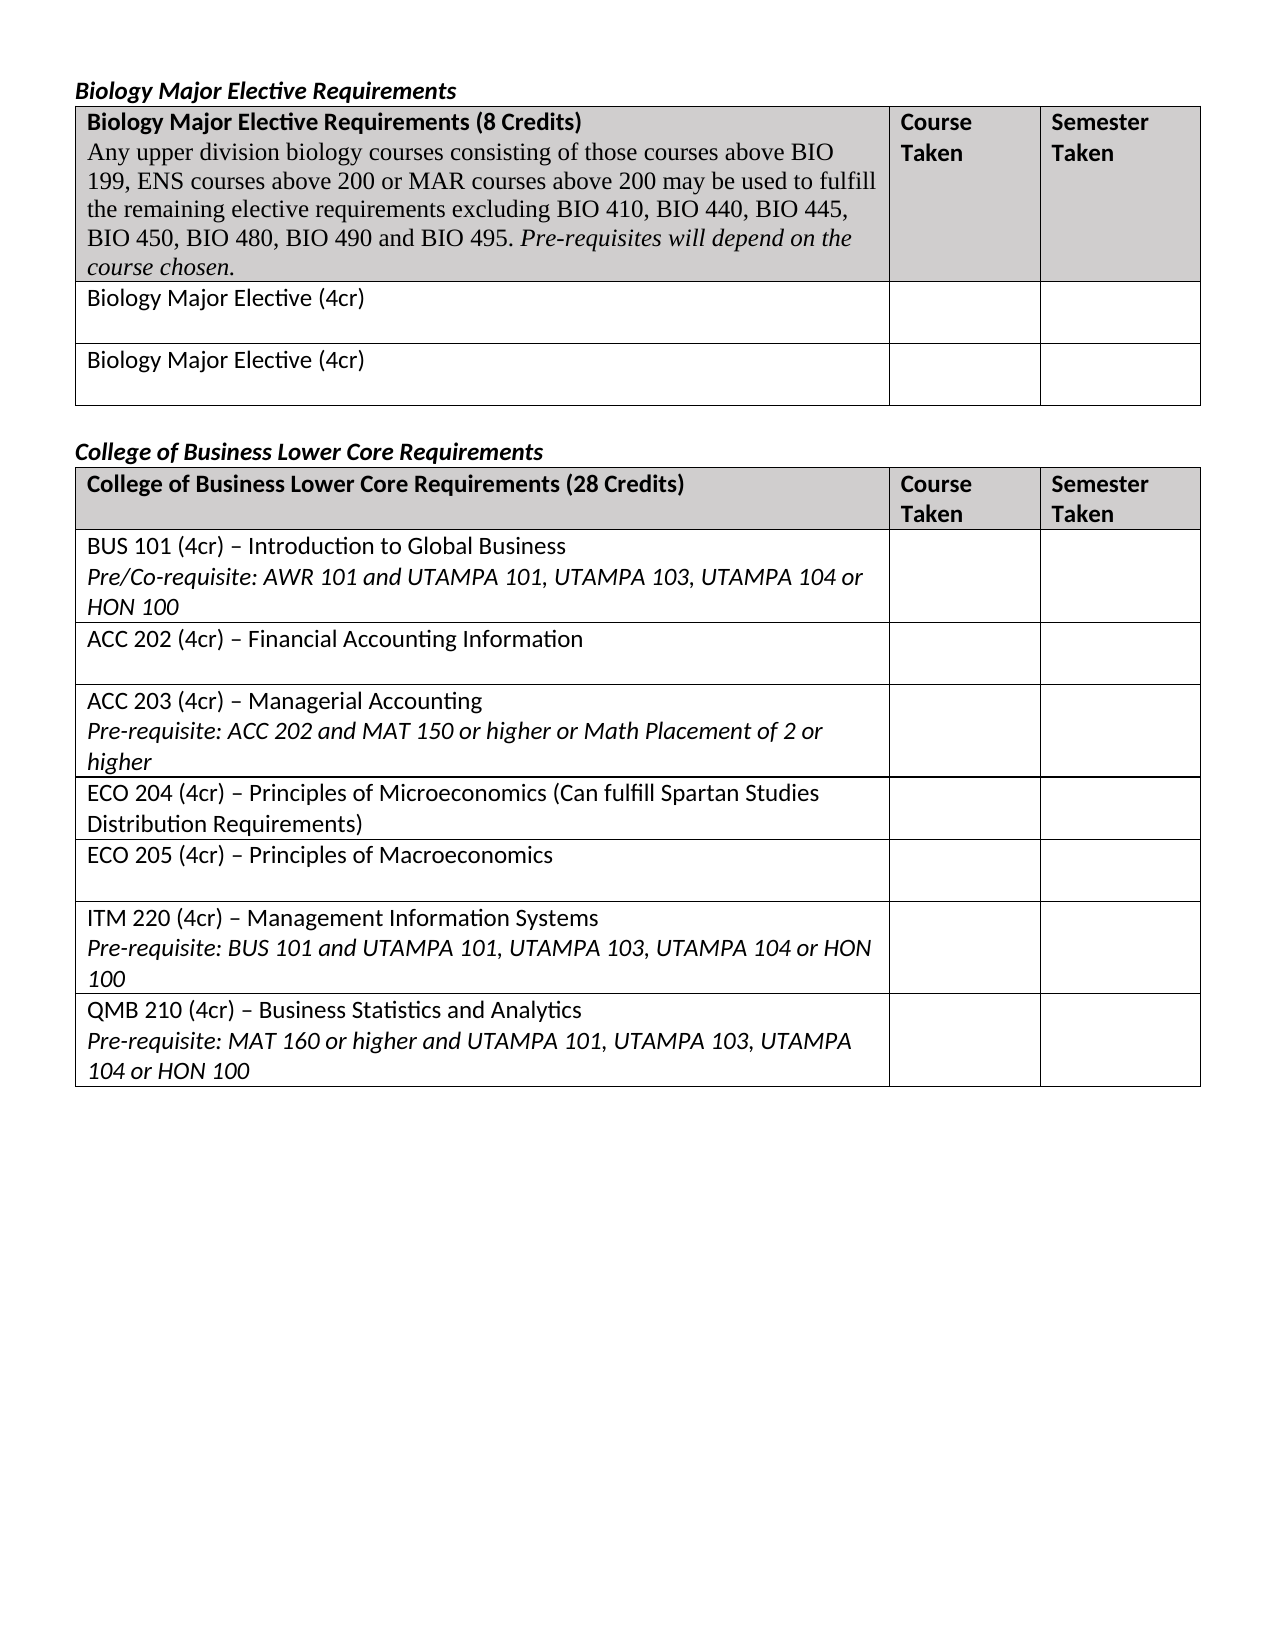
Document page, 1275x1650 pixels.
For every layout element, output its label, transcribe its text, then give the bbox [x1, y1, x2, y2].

table_cell [890, 840, 1040, 901]
table_cell ECO 205 (4cr) – Principles of Macroeconomics [76, 840, 889, 901]
table_cell [1041, 840, 1200, 901]
table_header Semester Taken [1041, 107, 1200, 281]
table_cell ITM 220 (4cr) – Management Information Systems Pre-requisite: BUS 101 and UTAMPA 101, UTAMPA 103, UTAMPA 104 or HON 100 [76, 902, 889, 993]
table_header Course Taken [890, 468, 1040, 529]
table_cell ACC 203 (4cr) – Managerial Accounting Pre-requisite: ACC 202 and MAT 150 or higher or Math Placement of 2 or higher [76, 685, 889, 776]
table_header College of Business Lower Core Requirements (28 Credits) [76, 468, 889, 529]
table_cell [890, 530, 1040, 622]
table_header Biology Major Elective Requirements (8 Credits) Any upper division biology courses consisting of those courses above BIO 199, ENS courses above 200 or MAR courses above 200 may be used to fulfill the remaining elective requirements excluding BIO 410, BIO 440, BIO 445, BIO 450, BIO 480, BIO 490 and BIO 495. Pre-requisites will depend on the course chosen. [76, 107, 889, 281]
table_cell Biology Major Elective (4cr) [76, 344, 889, 405]
table_cell [890, 994, 1040, 1086]
table_cell [1041, 778, 1200, 838]
table_cell [1041, 623, 1200, 684]
table_cell BUS 101 (4cr) – Introduction to Global Business Pre/Co-requisite: AWR 101 and UTAMPA 101, UTAMPA 103, UTAMPA 104 or HON 100 [76, 530, 889, 622]
table_cell QMB 210 (4cr) – Business Statistics and Analytics Pre-requisite: MAT 160 or higher and UTAMPA 101, UTAMPA 103, UTAMPA 104 or HON 100 [76, 994, 889, 1086]
table_cell ACC 202 (4cr) – Financial Accounting Information [76, 623, 889, 684]
table_cell [1041, 530, 1200, 622]
table_cell [890, 685, 1040, 776]
table_cell [890, 623, 1040, 684]
table_cell ECO 204 (4cr) – Principles of Microeconomics (Can fulfill Spartan Studies Distribution Requirements) [76, 778, 889, 838]
table_cell [1041, 685, 1200, 776]
table_cell [1041, 344, 1200, 405]
table_header Semester Taken [1041, 468, 1200, 529]
table_cell [1041, 902, 1200, 993]
table_cell Biology Major Elective (4cr) [76, 282, 889, 343]
subtitle Biology Major Elective Requirements [75, 75, 1200, 106]
table_cell [890, 282, 1040, 343]
table_cell [890, 344, 1040, 405]
table_header Course Taken [890, 107, 1040, 281]
subtitle College of Business Lower Core Requirements [75, 437, 1200, 467]
table_cell [1041, 282, 1200, 343]
table_cell [890, 902, 1040, 993]
table_cell [890, 778, 1040, 838]
table_cell [1041, 994, 1200, 1086]
